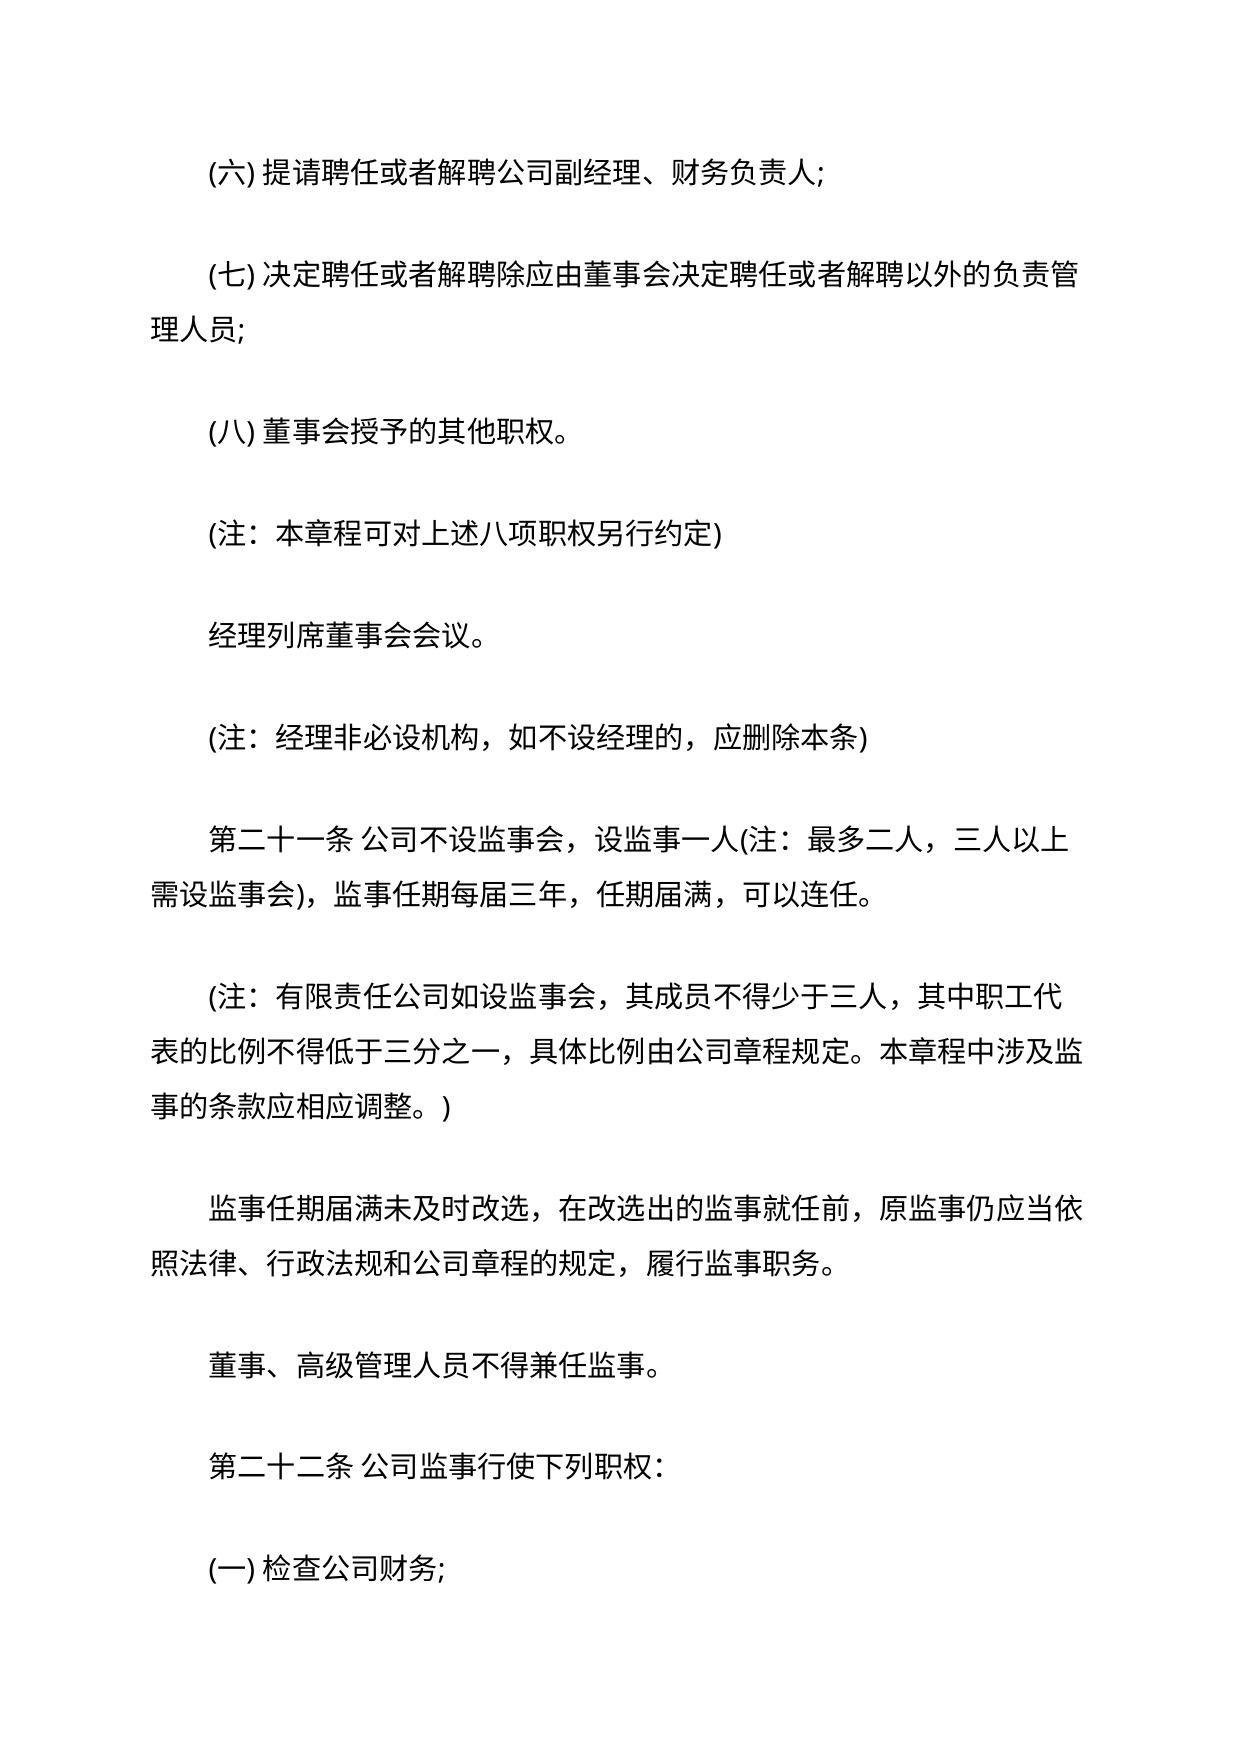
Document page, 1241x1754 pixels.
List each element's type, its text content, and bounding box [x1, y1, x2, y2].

text (八) 董事会授予的其他职权。 [150, 409, 1090, 451]
text 第二十二条 公司监事行使下列职权： [150, 1444, 1090, 1486]
text 董事、高级管理人员不得兼任监事。 [150, 1342, 1090, 1384]
text (七) 决定聘任或者解聘除应由董事会决定聘任或者解聘以外的负责管理人员; [150, 252, 1090, 349]
text (六) 提请聘任或者解聘公司副经理、财务负责人; [150, 150, 1090, 192]
text (注：有限责任公司如设监事会，其成员不得少于三人，其中职工代表的比例不得低于三分之一，具体比例由公司章程规定。本章程中涉及监事的条款应相应调整。) [150, 974, 1090, 1126]
text 经理列席董事会会议。 [150, 613, 1090, 655]
text (注：经理非必设机构，如不设经理的，应删除本条) [150, 715, 1090, 757]
text (一) 检查公司财务; [150, 1546, 1090, 1588]
text (注：本章程可对上述八项职权另行约定) [150, 511, 1090, 553]
text 监事任期届满未及时改选，在改选出的监事就任前，原监事仍应当依照法律、行政法规和公司章程的规定，履行监事职务。 [150, 1186, 1090, 1283]
text 第二十一条 公司不设监事会，设监事一人(注：最多二人，三人以上需设监事会)，监事任期每届三年，任期届满，可以连任。 [150, 817, 1090, 914]
